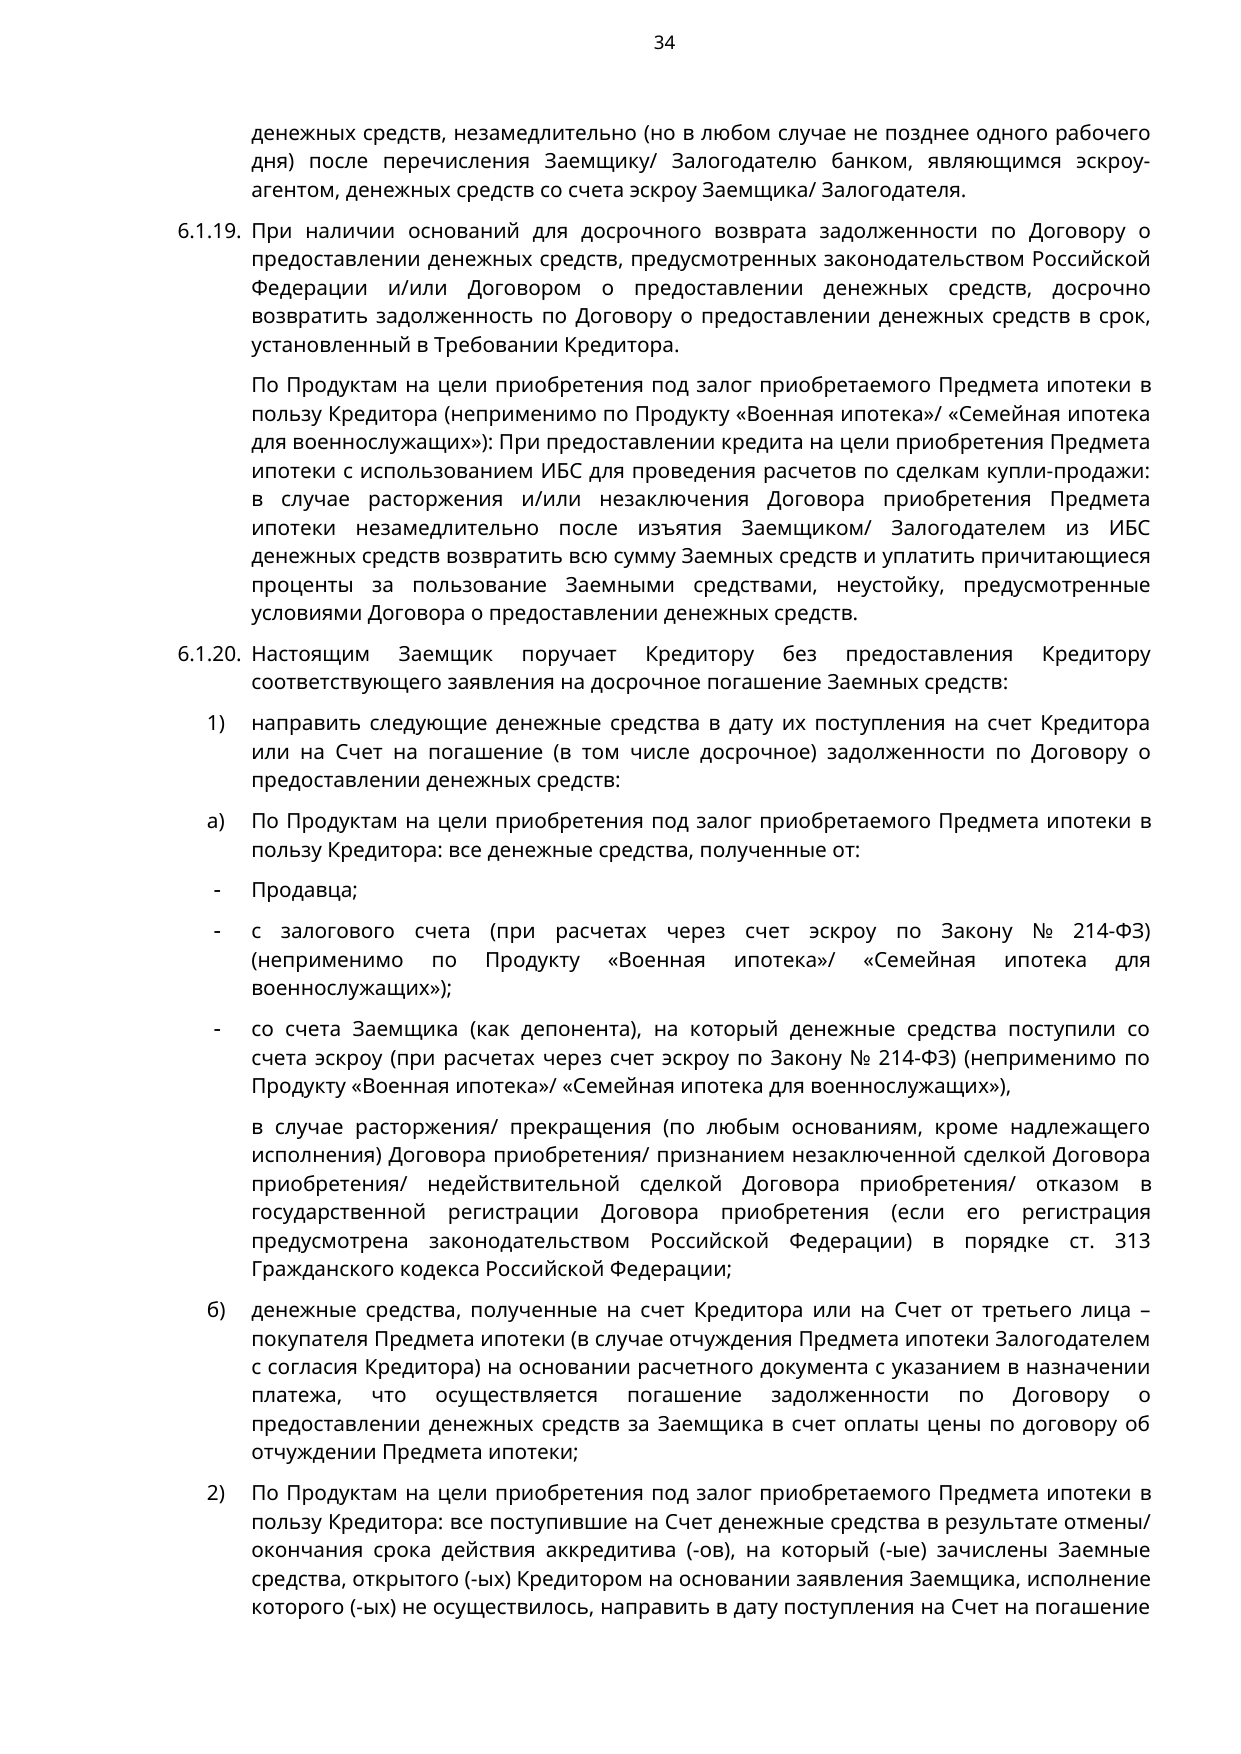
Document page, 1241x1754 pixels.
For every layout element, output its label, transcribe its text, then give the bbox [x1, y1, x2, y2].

list направить следующие денежные средства в дату их поступления на счет Кредитора или на Счет на погашение (в том числе досрочное) задолженности по Договору о предоставлении денежных средств: [207, 708, 1152, 794]
list Продавца; [213, 876, 1152, 904]
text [251, 118, 1152, 203]
list денежные средства, полученные на счет Кредитора или на Счет от третьего лица – покупателя Предмета ипотеки (в случае отчуждения Предмета ипотеки Залогодателем с согласия Кредитора) на основании расчетного документа с указанием в назначении платежа, что осуществляется погашение задолженности по Договору о предоставлении денежных средств за Заемщика в счет оплаты цены по договору об отчуждении Предмета ипотеки; [207, 1295, 1152, 1466]
list с залогового счета (при расчетах через счет эскроу по Закону № 214-ФЗ) (неприменимо по Продукту «Военная ипотека»/ «Семейная ипотека для военнослужащих»); [213, 917, 1152, 1002]
list со счета Заемщика (как депонента), на который денежные средства поступили со счета эскроу (при расчетах через счет эскроу по Закону № 214-ФЗ) (неприменимо по Продукту «Военная ипотека»/ «Семейная ипотека для военнослужащих»), [213, 1014, 1152, 1100]
text По Продуктам на цели приобретения под залог приобретаемого Предмета ипотеки в пользу Кредитора (неприменимо по Продукту «Военная ипотека»/ «Семейная ипотека для военнослужащих»): При предоставлении кредита на цели приобретения Предмета ипотеки с использованием ИБС для проведения расчетов по сделкам купли-продажи: в случае расторжения и/или незаключения Договора приобретения Предмета ипотеки незамедлительно после изъятия Заемщиком/ Залогодателем из ИБС денежных средств возвратить всю сумму Заемных средств и уплатить причитающиеся проценты за пользование Заемными средствами, неустойку, предусмотренные условиями Договора о предоставлении денежных средств. [251, 371, 1152, 627]
list По Продуктам на цели приобретения под залог приобретаемого Предмета ипотеки в пользу Кредитора: все денежные средства, полученные от: [207, 806, 1152, 863]
list в случае расторжения/ прекращения (по любым основаниям, кроме надлежащего исполнения) Договора приобретения/ признанием незаключенной сделкой Договора приобретения/ недействительной сделкой Договора приобретения/ отказом в государственной регистрации Договора приобретения (если его регистрация предусмотрена законодательством Российской Федерации) в порядке ст. 313 Гражданского кодекса Российской Федерации; [251, 1112, 1152, 1283]
list Настоящим Заемщик поручает Кредитору без предоставления Кредитору соответствующего заявления на досрочное погашение Заемных средств: [177, 639, 1152, 696]
list При наличии оснований для досрочного возврата задолженности по Договору о предоставлении денежных средств, предусмотренных законодательством Российской Федерации и/или Договором о предоставлении денежных средств, досрочно возвратить задолженность по Договору о предоставлении денежных средств в срок, установленный в Требовании Кредитора. [177, 216, 1152, 358]
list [207, 1478, 1152, 1621]
